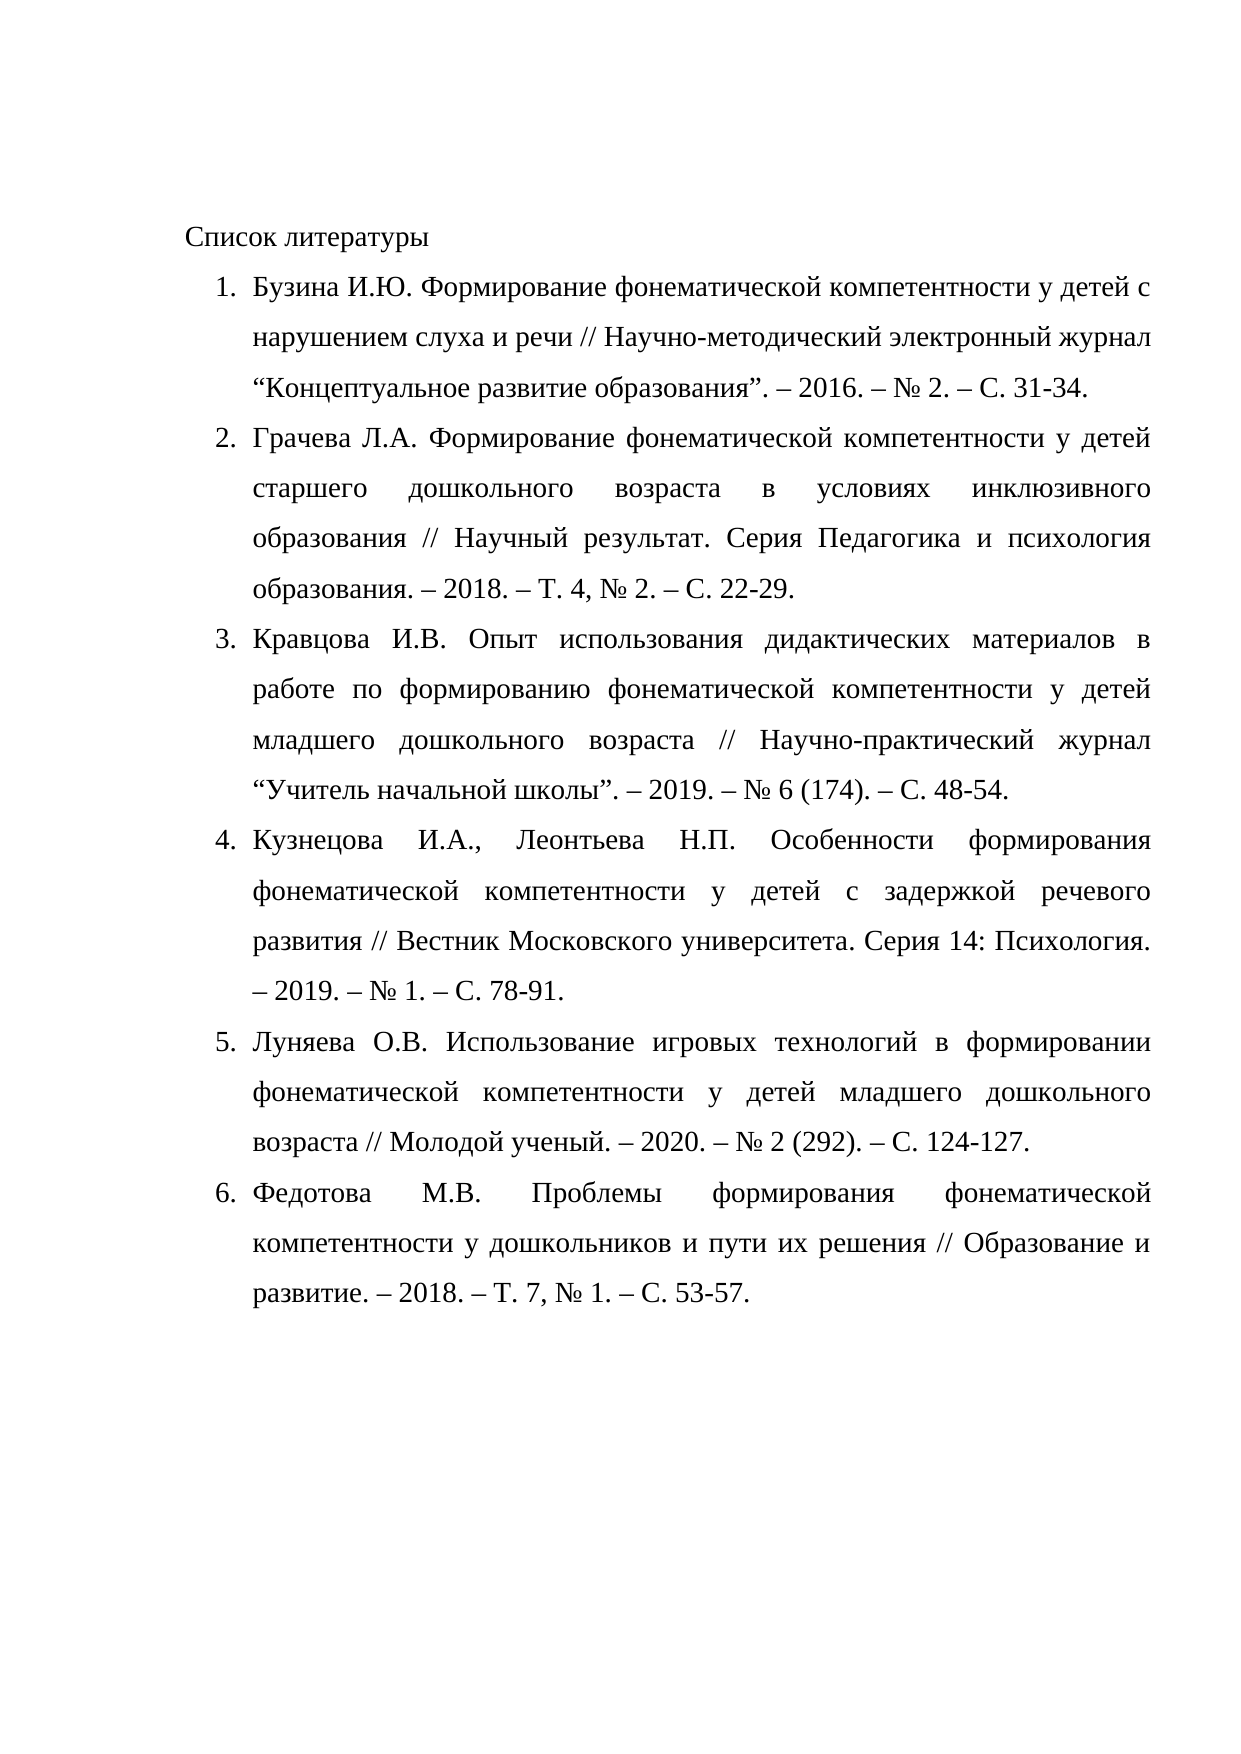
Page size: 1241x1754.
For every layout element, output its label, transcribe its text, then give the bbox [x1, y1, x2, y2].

list Бузина И.Ю. Формирование фонематической компетентности у детей с нарушением слуха и речи // Научно-методический электронный журнал “Концептуальное развитие образования”. – 2016. – № 2. – С. 31-34. [215, 269, 1152, 403]
list Кузнецова И.А., Леонтьева Н.П. Особенности формирования фонематической компетентности у детей с задержкой речевого развития // Вестник Московского университета. Серия 14: Психология. – 2019. – № 1. – С. 78-91. [215, 822, 1152, 1007]
text Список литературы [177, 219, 1152, 252]
list Федотова М.В. Проблемы формирования фонематической компетентности у дошкольников и пути их решения // Образование и развитие. – 2018. – Т. 7, № 1. – С. 53-57. [215, 1175, 1152, 1309]
list Кравцова И.В. Опыт использования дидактических материалов в работе по формированию фонематической компетентности у детей младшего дошкольного возраста // Научно-практический журнал “Учитель начальной школы”. – 2019. – № 6 (174). – С. 48-54. [215, 621, 1152, 806]
list Грачева Л.А. Формирование фонематической компетентности у детей старшего дошкольного возраста в условиях инклюзивного образования // Научный результат. Серия Педагогика и психология образования. – 2018. – Т. 4, № 2. – С. 22-29. [215, 420, 1152, 604]
list Луняева О.В. Использование игровых технологий в формировании фонематической компетентности у детей младшего дошкольного возраста // Молодой ученый. – 2020. – № 2 (292). – С. 124-127. [215, 1024, 1152, 1158]
